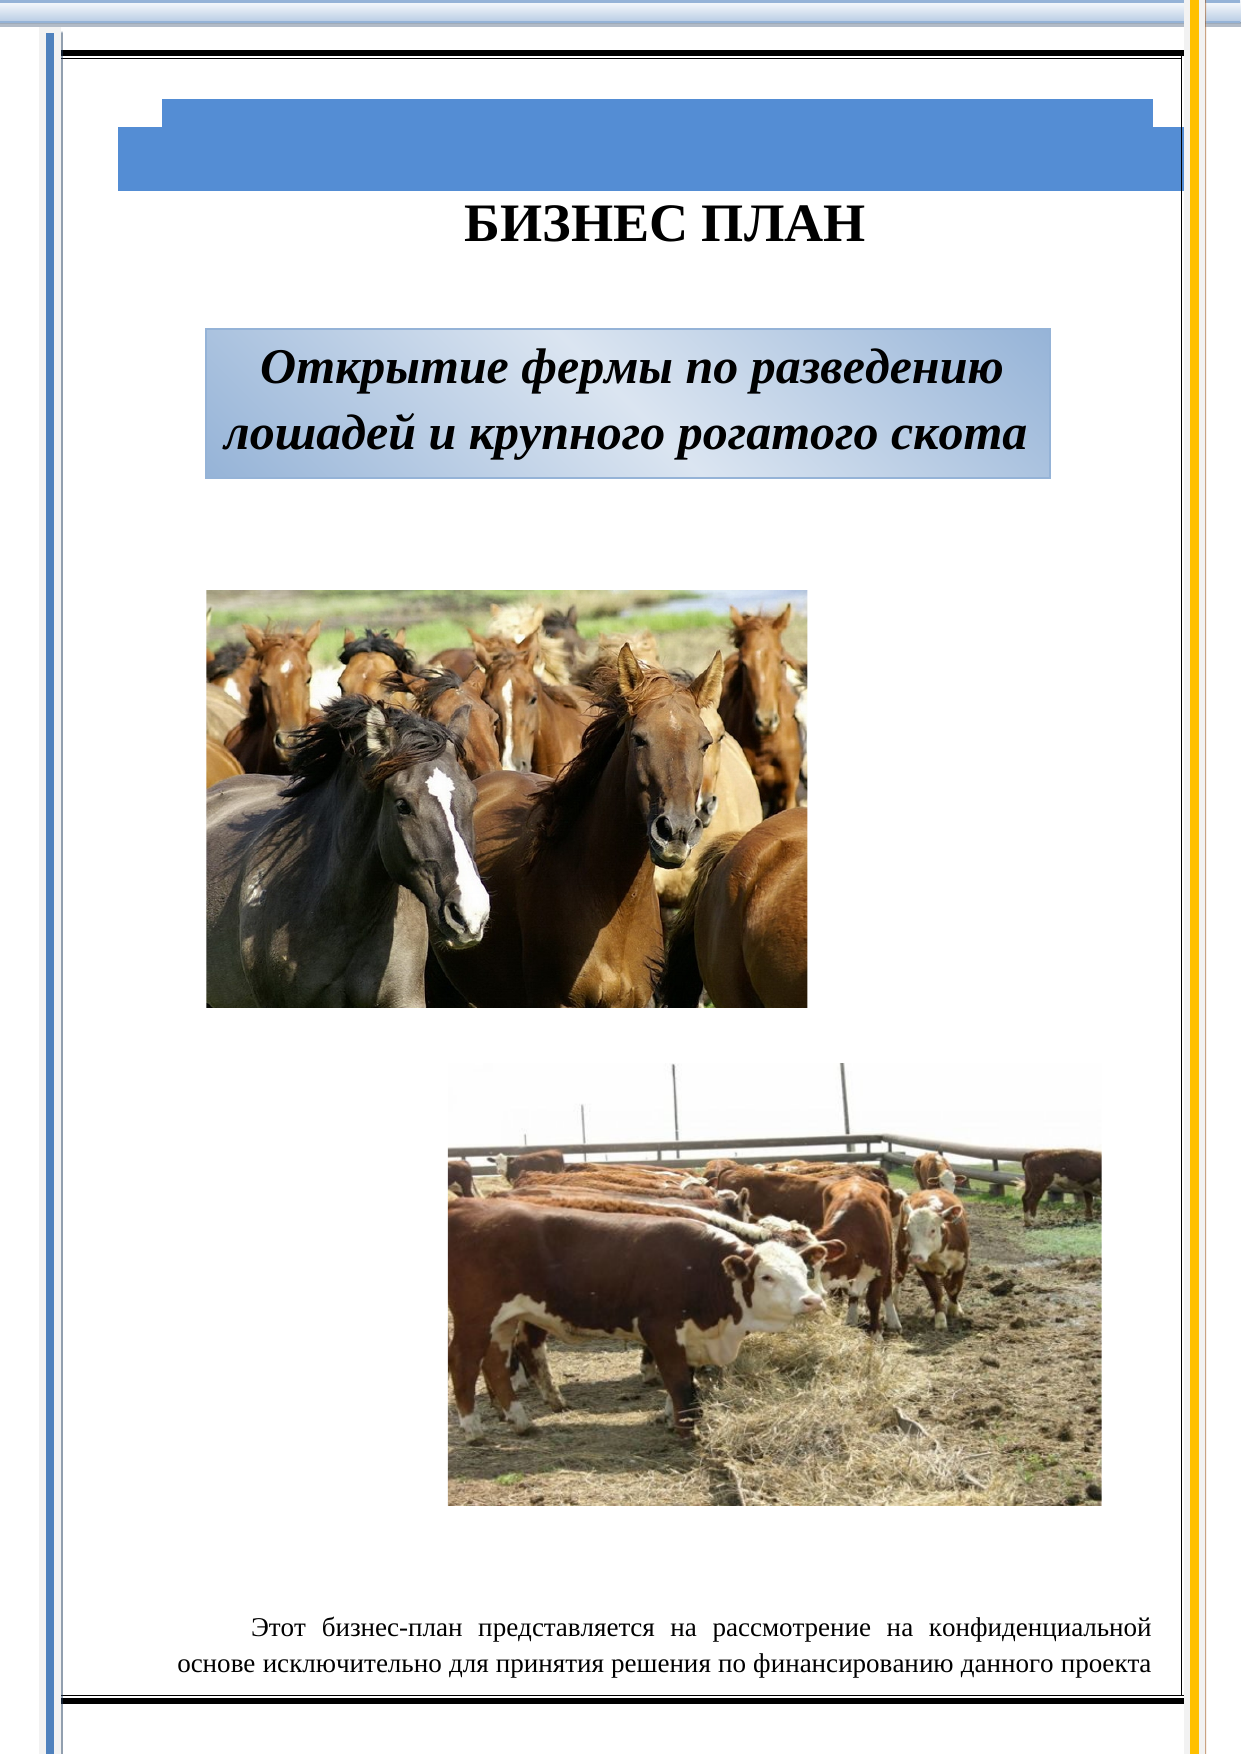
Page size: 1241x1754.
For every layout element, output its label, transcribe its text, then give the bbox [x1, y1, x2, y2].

picture [447, 1063, 1102, 1506]
picture [206, 590, 808, 1008]
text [177, 1611, 1153, 1678]
text БИЗНЕС ПЛАН [177, 191, 1153, 253]
